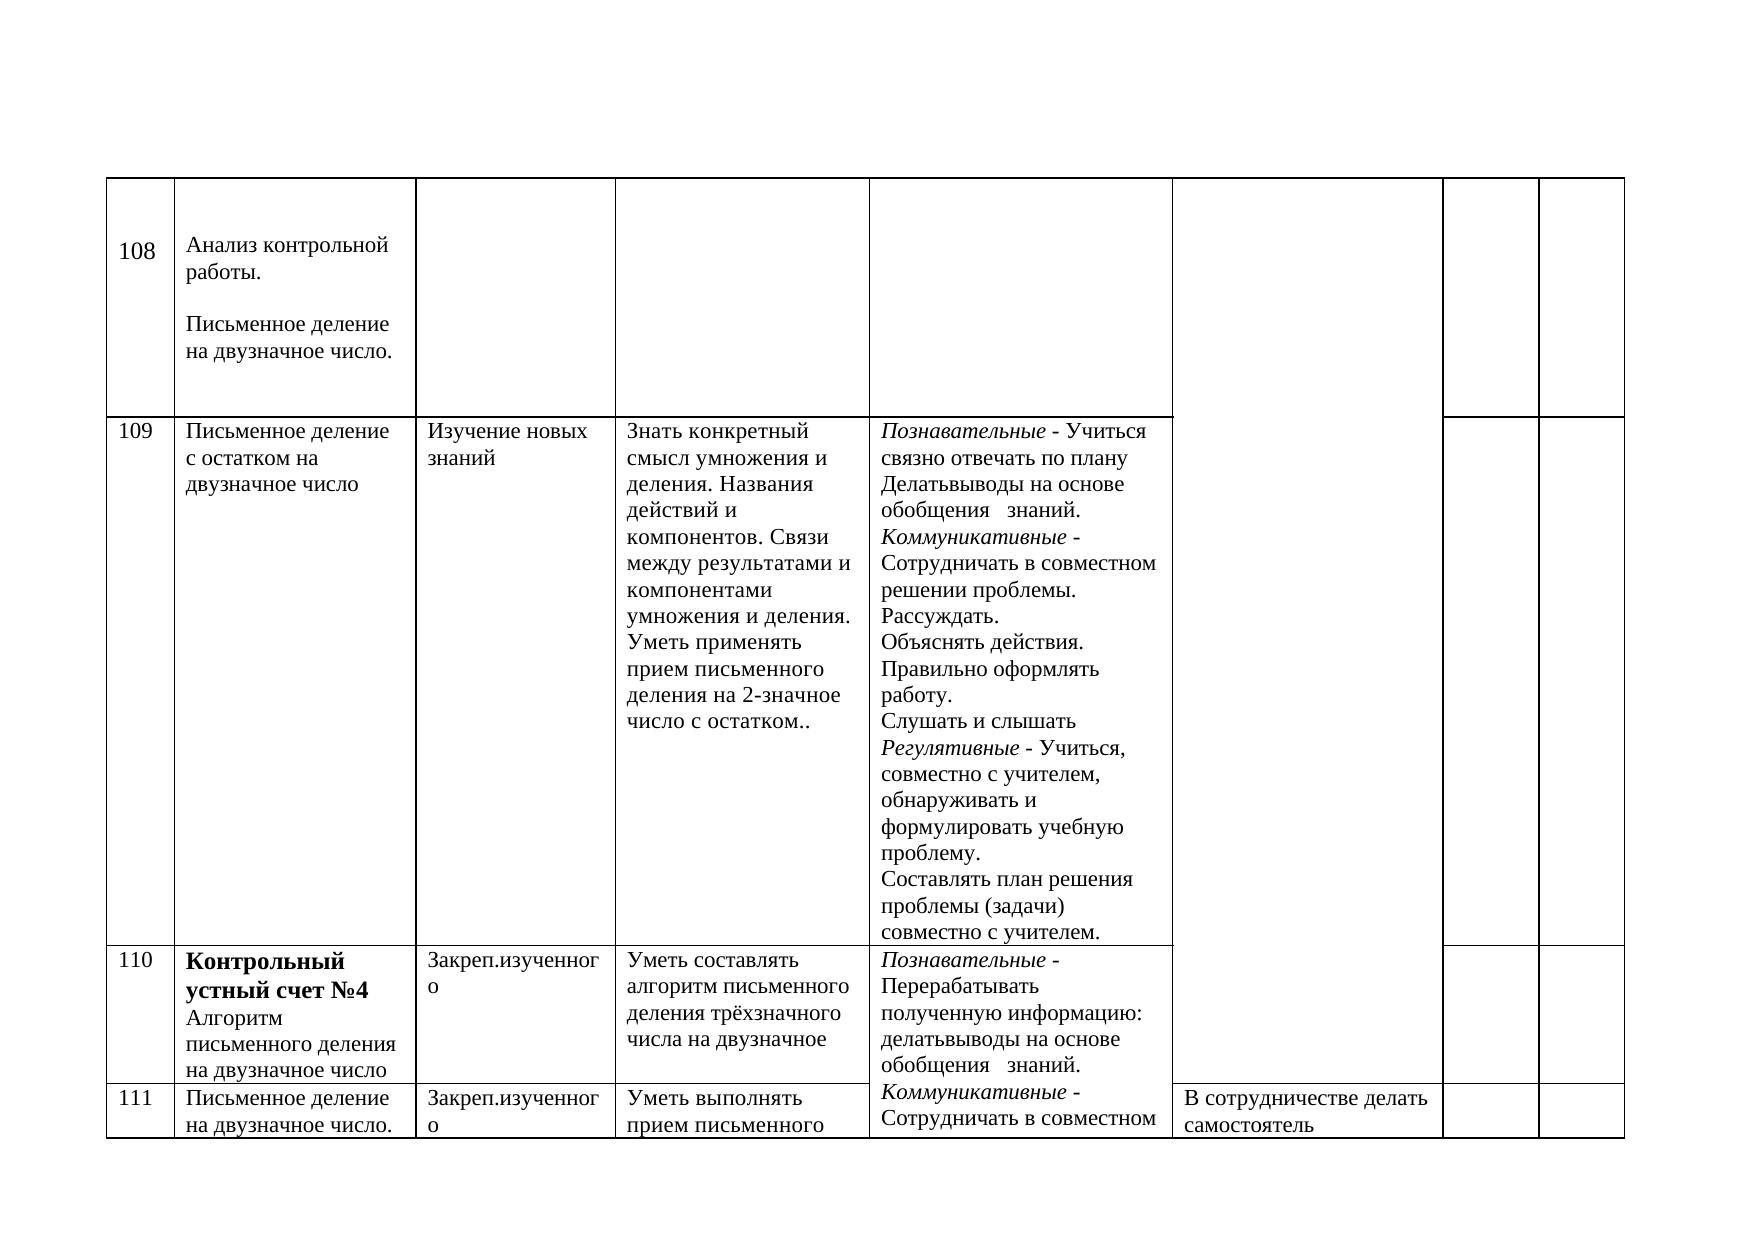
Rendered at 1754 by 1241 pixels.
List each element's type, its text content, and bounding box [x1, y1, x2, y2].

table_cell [616, 1084, 869, 1137]
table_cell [175, 179, 415, 416]
table_cell [1444, 1084, 1538, 1137]
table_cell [870, 179, 1172, 416]
table_cell Письменное деление с остатком на двузначное число [175, 418, 415, 944]
table_cell [1540, 1084, 1624, 1137]
table_cell [1444, 946, 1538, 1083]
table_cell Познавательные - Учиться связно отвечать по плану Делатьвыводы на основе обобщения знаний. Коммуникативные - Сотрудничать в совместном решении проблемы. Рассуждать. Объяснять действия. Правильно оформлять работу. Слушать и слышать Регулятивные - Учиться, совместно с учителем, обнаруживать и формулировать учебную проблему. Составлять план решения проблемы (задачи) совместно с учителем. [870, 418, 1172, 944]
table_cell [1444, 179, 1538, 416]
table_cell 110 [107, 946, 174, 1083]
table_cell Контрольный устный счет №4 Алгоритм письменного деления на двузначное число [175, 946, 415, 1083]
table_cell Закреп.изученного [417, 1084, 615, 1137]
table_cell Познавательные - Перерабатывать полученную информацию: делатьвыводы на основе обобщения знаний. Коммуникативные - Сотрудничать в совместном решении проблемы. Рассуждать. Регулятивные - Работать по плану, сверяя свои действия с целью, корректировать свою деятельность. [870, 946, 1172, 1137]
table_cell [1540, 946, 1624, 1083]
table_cell Закреп.изученного [417, 946, 615, 1083]
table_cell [175, 1084, 415, 1137]
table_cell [616, 179, 869, 416]
table_cell Знать конкретный смысл умножения и деления. Названия действий и компонентов. Связи между результатами и компонентами умножения и деления. Уметь применять прием письменного деления на 2-значное число с остатком.. [616, 418, 869, 944]
table_cell [1540, 418, 1624, 944]
table_cell 109 [107, 418, 174, 944]
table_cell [417, 179, 615, 416]
table_cell [1444, 418, 1538, 944]
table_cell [1173, 1084, 1442, 1137]
table_cell Изучение новых знаний [417, 418, 615, 944]
table_cell 111 [107, 1084, 174, 1137]
table_cell 106 107 108 [107, 179, 174, 416]
table_cell Уметь составлять алгоритм письменного деления трёхзначного числа на двузначное [616, 946, 869, 1083]
table_cell [1540, 179, 1624, 416]
